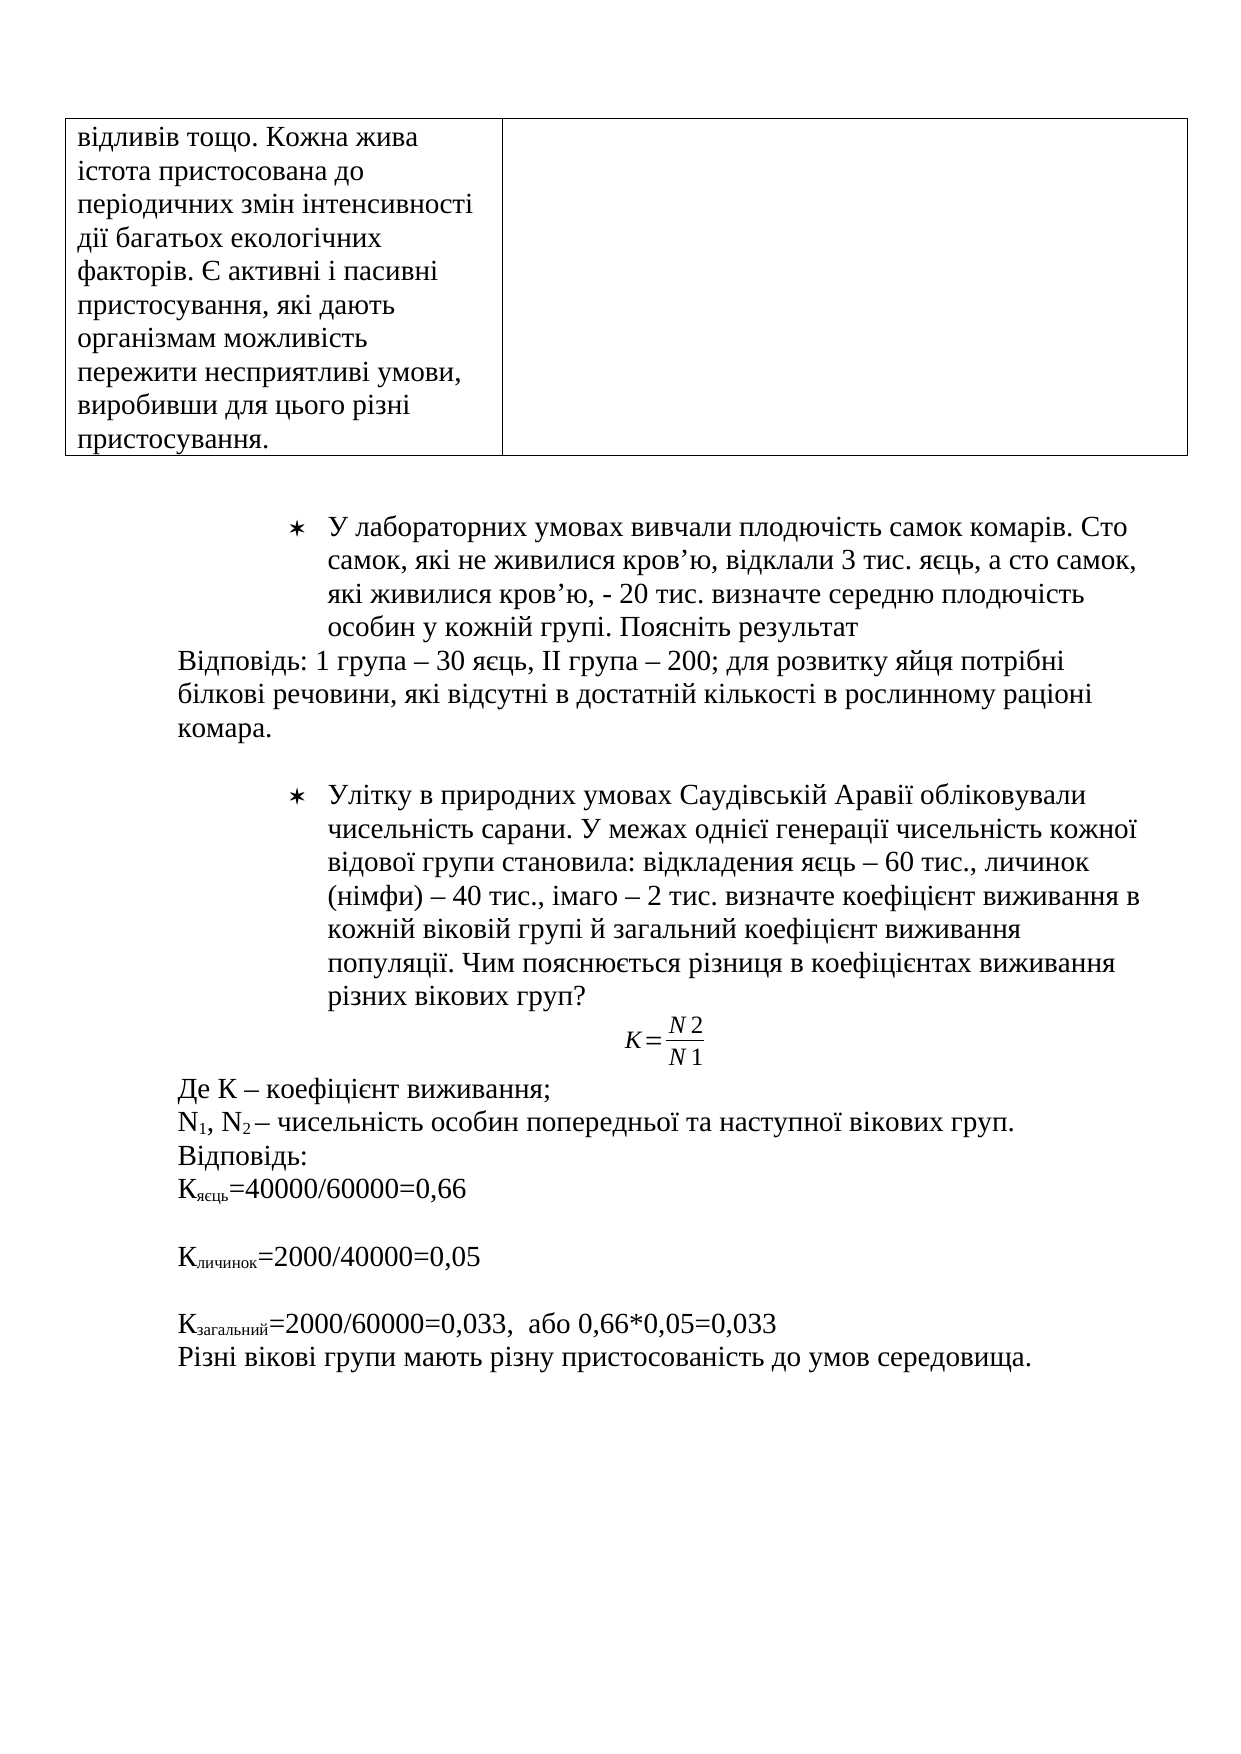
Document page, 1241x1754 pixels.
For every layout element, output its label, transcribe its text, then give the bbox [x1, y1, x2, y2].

text Кяєць=40000/60000=0,66 [177, 1172, 1152, 1205]
text N1, N2 – чисельність особин попередньої та наступної вікових груп. [177, 1104, 1152, 1138]
list У лабораторних умовах вивчали плодючість самок комарів. Сто самок, які не живилися кров’ю, відклали 3 тис. яєць, а сто самок, які живилися кров’ю, - 20 тис. визначте середню плодючість особин у кожній групі. Поясніть результат [290, 509, 1152, 643]
text Кличинок=2000/40000=0,05 [177, 1239, 1152, 1272]
text Відповідь: [177, 1138, 1152, 1172]
text Кзагальний=2000/60000=0,033, або 0,66*0,05=0,033 [177, 1306, 1152, 1339]
text Відповідь: 1 група – 30 яєць, ІІ група – 200; для розвитку яйця потрібні білкові речовини, які відсутні в достатній кількості в рослинному раціоні комара. [177, 643, 1152, 743]
text Різні вікові групи мають різну пристосованість до умов середовища. [177, 1339, 1152, 1373]
list Улітку в природних умовах Саудівській Аравії обліковували чисельність сарани. У межах однієї генерації чисельність кожної відової групи становила: відкладения яєць – 60 тис., личинок (німфи) – 40 тис., імаго – 2 тис. визначте коефіцієнт виживання в кожній віковій групі й загальний коефіцієнт виживання популяції. Чим пояснюється різниця в коефіцієнтах виживання різних вікових груп? [290, 777, 1152, 1012]
text Де К – коефіцієнт виживання; [177, 1071, 1152, 1104]
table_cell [66, 119, 502, 454]
